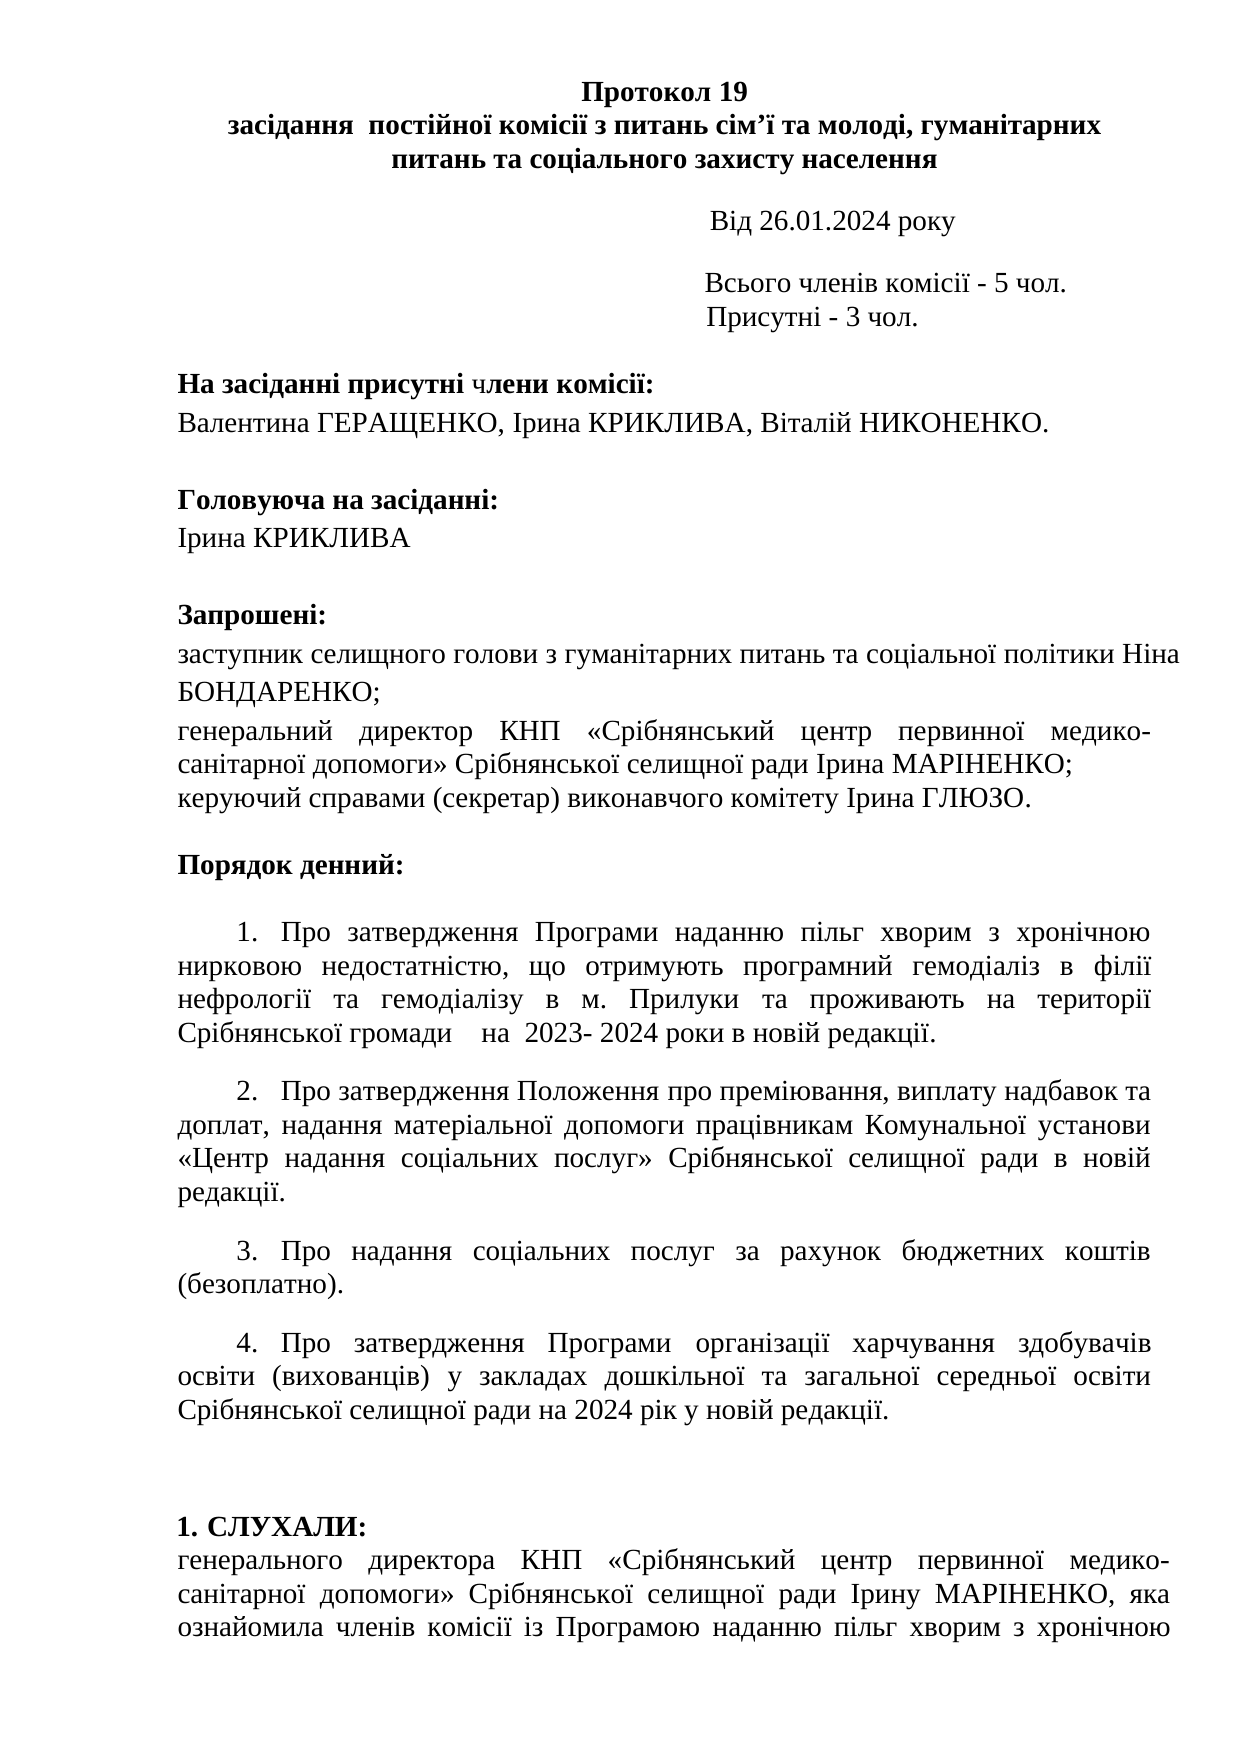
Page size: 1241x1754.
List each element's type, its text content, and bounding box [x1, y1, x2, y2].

title Про затвердження Програми організації харчування здобувачів освіти (вихованців) у закладах дошкільної та загальної середньої освіти Срібнянської селищної ради на 2024 рік у новій редакції. [177, 1325, 1152, 1425]
text Запрошені: [177, 597, 1181, 631]
text засідання постійної комісії з питань сім’ї та молоді, гуманітарних питань та соціального захисту населення [177, 107, 1152, 174]
title Про затвердження Положення про преміювання, виплату надбавок та доплат, надання матеріальної допомоги працівникам Комунальної установи «Центр надання соціальних послуг» Срібнянської селищної ради в новій редакції. [177, 1073, 1152, 1208]
text Від 26.01.2024 року [177, 203, 1152, 237]
text На засіданні присутні члени комісії: [177, 366, 1181, 400]
text Ірина КРИКЛИВА [177, 520, 1181, 554]
text Присутні - 3 чол. [177, 299, 1152, 366]
text Головуюча на засіданні: [177, 482, 1181, 515]
text заступник селищного голови з гуманітарних питань та соціальної політики Ніна БОНДАРЕНКО; [177, 636, 1181, 708]
title Про надання соціальних послуг за рахунок бюджетних коштів (безоплатно). [177, 1233, 1152, 1300]
text Всього членів комісії - 5 чол. [546, 266, 1152, 299]
text генеральний директор КНП «Срібнянський центр первинної медико-санітарної допомоги» Срібнянської селищної ради Ірина МАРІНЕНКО; [177, 713, 1152, 780]
list Про затвердження Програми наданню пільг хворим з хронічною нирковою недостатністю, що отримують програмний гемодіаліз в філії нефрології та гемодіалізу в м. Прилуки та проживають на території Срібнянської громади на 2023- 2024 роки в новій редакції. [177, 914, 1152, 1048]
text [177, 1542, 1171, 1643]
text Порядок денний: [177, 847, 1152, 881]
text керуючий справами (секретар) виконавчого комітету Ірина ГЛЮЗО. [177, 780, 1152, 814]
text Протокол 19 [177, 74, 1152, 107]
list СЛУХАЛИ: [176, 1509, 1152, 1542]
text Валентина ГЕРАЩЕНКО, Ірина КРИКЛИВА, Віталій НИКОНЕНКО. [177, 405, 1181, 438]
